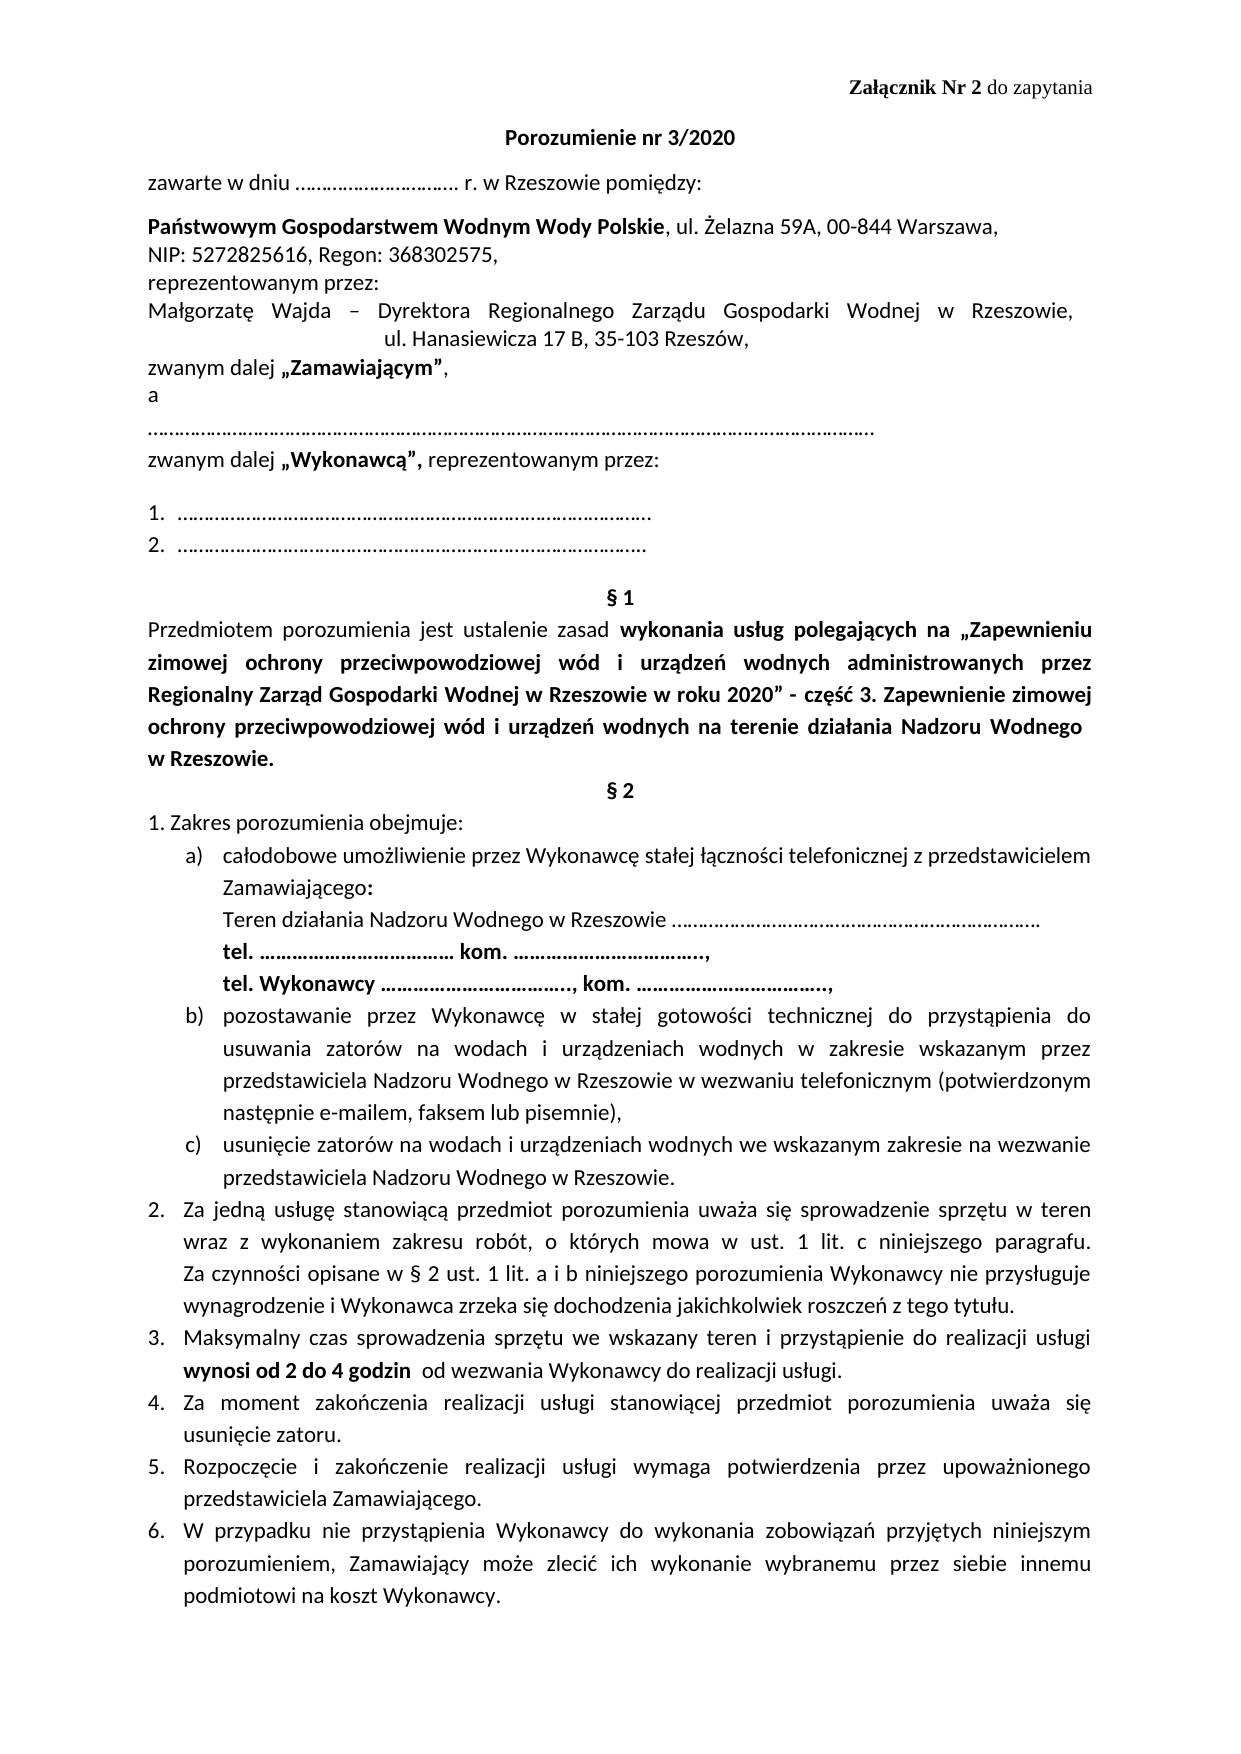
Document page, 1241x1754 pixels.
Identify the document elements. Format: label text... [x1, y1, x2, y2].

text Małgorzatę Wajda – Dyrektora Regionalnego Zarządu Gospodarki Wodnej w Rzeszowie, ul. Hanasiewicza 17 B, 35-103 Rzeszów, [148, 297, 1092, 353]
list całodobowe umożliwienie przez Wykonawcę stałej łączności telefonicznej z przedstawicielem Zamawiającego: [185, 841, 1092, 901]
list Za moment zakończenia realizacji usługi stanowiącej przedmiot porozumienia uważa się usunięcie zatoru. [148, 1388, 1092, 1448]
list usunięcie zatorów na wodach i urządzeniach wodnych we wskazanym zakresie na wezwanie przedstawiciela Nadzoru Wodnego w Rzeszowie. [185, 1130, 1092, 1191]
list Maksymalny czas sprowadzenia sprzętu we wskazany teren i przystąpienie do realizacji usługi wynosi od 2 do 4 godzin od wezwania Wykonawcy do realizacji usługi. [148, 1323, 1092, 1384]
text § 2 [148, 776, 1092, 804]
text § 1 [148, 583, 1092, 611]
list W przypadku nie przystąpienia Wykonawcy do wykonania zobowiązań przyjętych niniejszym porozumieniem, Zamawiający może zlecić ich wykonanie wybranemu przez siebie innemu podmiotowi na koszt Wykonawcy. [148, 1517, 1092, 1609]
title Porozumienie nr 3/2020 [148, 123, 1092, 151]
text tel. Wykonawcy …………………………….., kom. …………………………….., [223, 969, 1092, 997]
text zwanym dalej „Zamawiającym”, [148, 353, 1092, 381]
list Rozpoczęcie i zakończenie realizacji usługi wymaga potwierdzenia przez upoważnionego przedstawiciela Zamawiającego. [148, 1452, 1092, 1512]
list …………………………………………………………………………….. [148, 530, 1092, 558]
text reprezentowanym przez: [148, 268, 1092, 297]
text zawarte w dniu …………………………. r. w Rzeszowie pomiędzy: [148, 168, 1092, 196]
list pozostawanie przez Wykonawcę w stałej gotowości technicznej do przystąpienia do usuwania zatorów na wodach i urządzeniach wodnych w zakresie wskazanym przez przedstawiciela Nadzoru Wodnego w Rzeszowie w wezwaniu telefonicznym (potwierdzonym następnie e-mailem, faksem lub pisemnie), [185, 1002, 1092, 1126]
list ……………………………………………………………………………… [148, 498, 1092, 526]
text tel. ……………………………… kom. …………………………….., [223, 937, 1092, 965]
text Teren działania Nadzoru Wodnego w Rzeszowie ……………………………………………………………. [223, 905, 1092, 933]
text zwanym dalej „Wykonawcą”, reprezentowanym przez: [148, 445, 1092, 473]
text a [148, 381, 1092, 409]
text Przedmiotem porozumienia jest ustalenie zasad wykonania usług polegających na „Zapewnieniu zimowej ochrony przeciwpowodziowej wód i urządzeń wodnych administrowanych przez Regionalny Zarząd Gospodarki Wodnej w Rzeszowie w roku 2020” - część 3. Zapewnienie zimowej ochrony przeciwpowodziowej wód i urządzeń wodnych na terenie działania Nadzoru Wodnego w Rzeszowie. [148, 615, 1092, 772]
text NIP: 5272825616, Regon: 368302575, [148, 241, 1092, 268]
text 1. Zakres porozumienia obejmuje: [148, 808, 1092, 837]
text ………………………………………………………………………………………………………………………… [148, 413, 1092, 441]
list Za jedną usługę stanowiącą przedmiot porozumienia uważa się sprowadzenie sprzętu w teren wraz z wykonaniem zakresu robót, o których mowa w ust. 1 lit. c niniejszego paragrafu. Za czynności opisane w § 2 ust. 1 lit. a i b niniejszego porozumienia Wykonawcy nie przysługuje wynagrodzenie i Wykonawca zrzeka się dochodzenia jakichkolwiek roszczeń z tego tytułu. [148, 1195, 1092, 1319]
text Państwowym Gospodarstwem Wodnym Wody Polskie, ul. Żelazna 59A, 00-844 Warszawa, [148, 212, 1092, 241]
